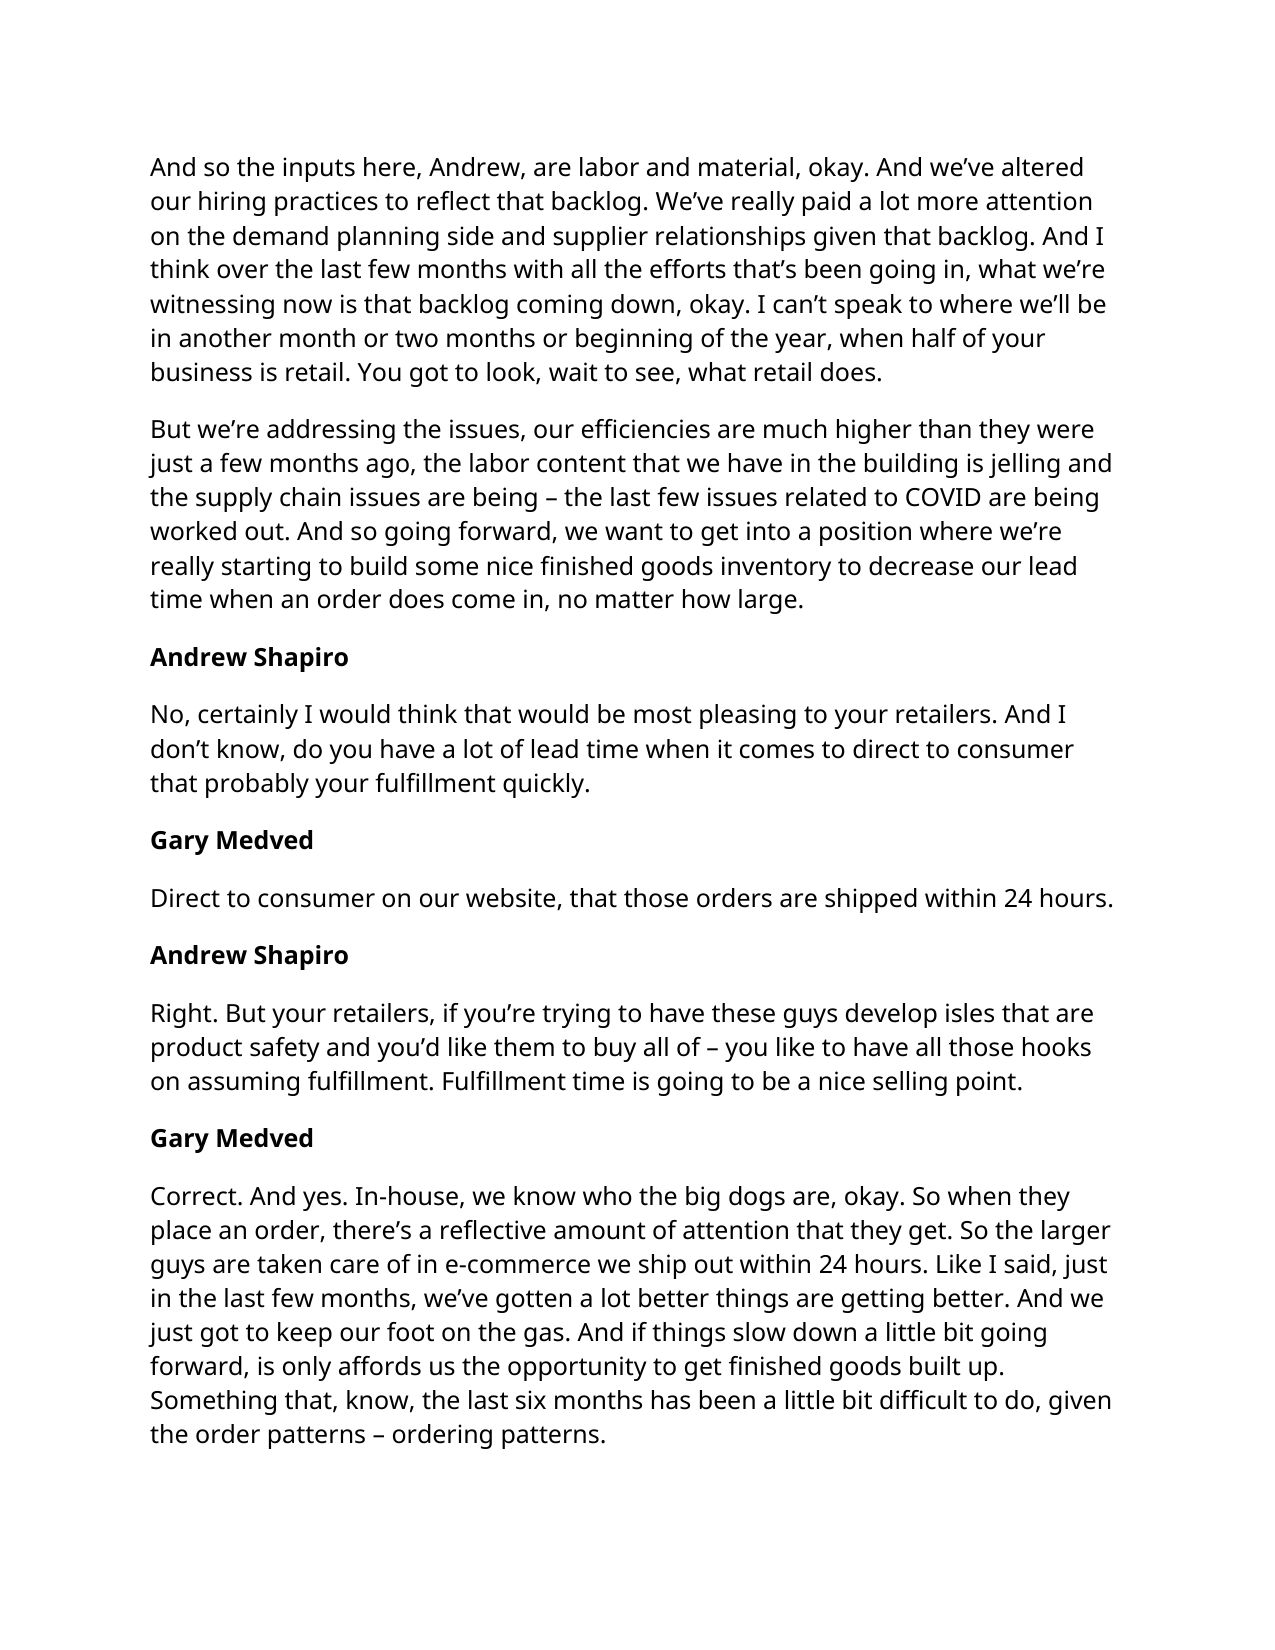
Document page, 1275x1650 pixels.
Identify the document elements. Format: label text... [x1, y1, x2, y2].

text Andrew Shapiro [150, 640, 1125, 674]
text Correct. And yes. In-house, we know who the big dogs are, okay. So when they place an order, there’s a reflective amount of attention that they get. So the larger guys are taken care of in e-commerce we ship out within 24 hours. Like I said, just in the last few months, we’ve gotten a lot better things are getting better. And we just got to keep our foot on the gas. And if things slow down a little bit going forward, is only affords us the opportunity to get finished goods built up. Something that, know, the last six months has been a little bit difficult to do, given the order patterns – ordering patterns. [150, 1178, 1125, 1451]
text But we’re addressing the issues, our efficiencies are much higher than they were just a few months ago, the labor content that we have in the building is jelling and the supply chain issues are being – the last few issues related to COVID are being worked out. And so going forward, we want to get into a position where we’re really starting to build some nice finished goods inventory to decrease our lead time when an order does come in, no matter how large. [150, 412, 1125, 616]
text And so the inputs here, Andrew, are labor and material, okay. And we’ve altered our hiring practices to reflect that backlog. We’ve really paid a lot more attention on the demand planning side and supplier relationships given that backlog. And I think over the last few months with all the efforts that’s been going in, what we’re witnessing now is that backlog coming down, okay. I can’t speak to where we’ll be in another month or two months or beginning of the year, when half of your business is retail. You got to look, wait to see, what retail does. [150, 150, 1125, 388]
text Gary Medved [150, 1121, 1125, 1155]
text Direct to consumer on our website, that those orders are shipped within 24 hours. [150, 880, 1125, 914]
text No, certainly I would think that would be most pleasing to your retailers. And I don’t know, do you have a lot of lead time when it comes to direct to consumer that probably your fulfillment quickly. [150, 697, 1125, 799]
text Gary Medved [150, 823, 1125, 857]
text Right. But your retailers, if you’re trying to have these guys develop isles that are product safety and you’d like them to buy all of – you like to have all those hooks on assuming fulfillment. Fulfillment time is going to be a nice selling point. [150, 995, 1125, 1097]
text Andrew Shapiro [150, 938, 1125, 972]
